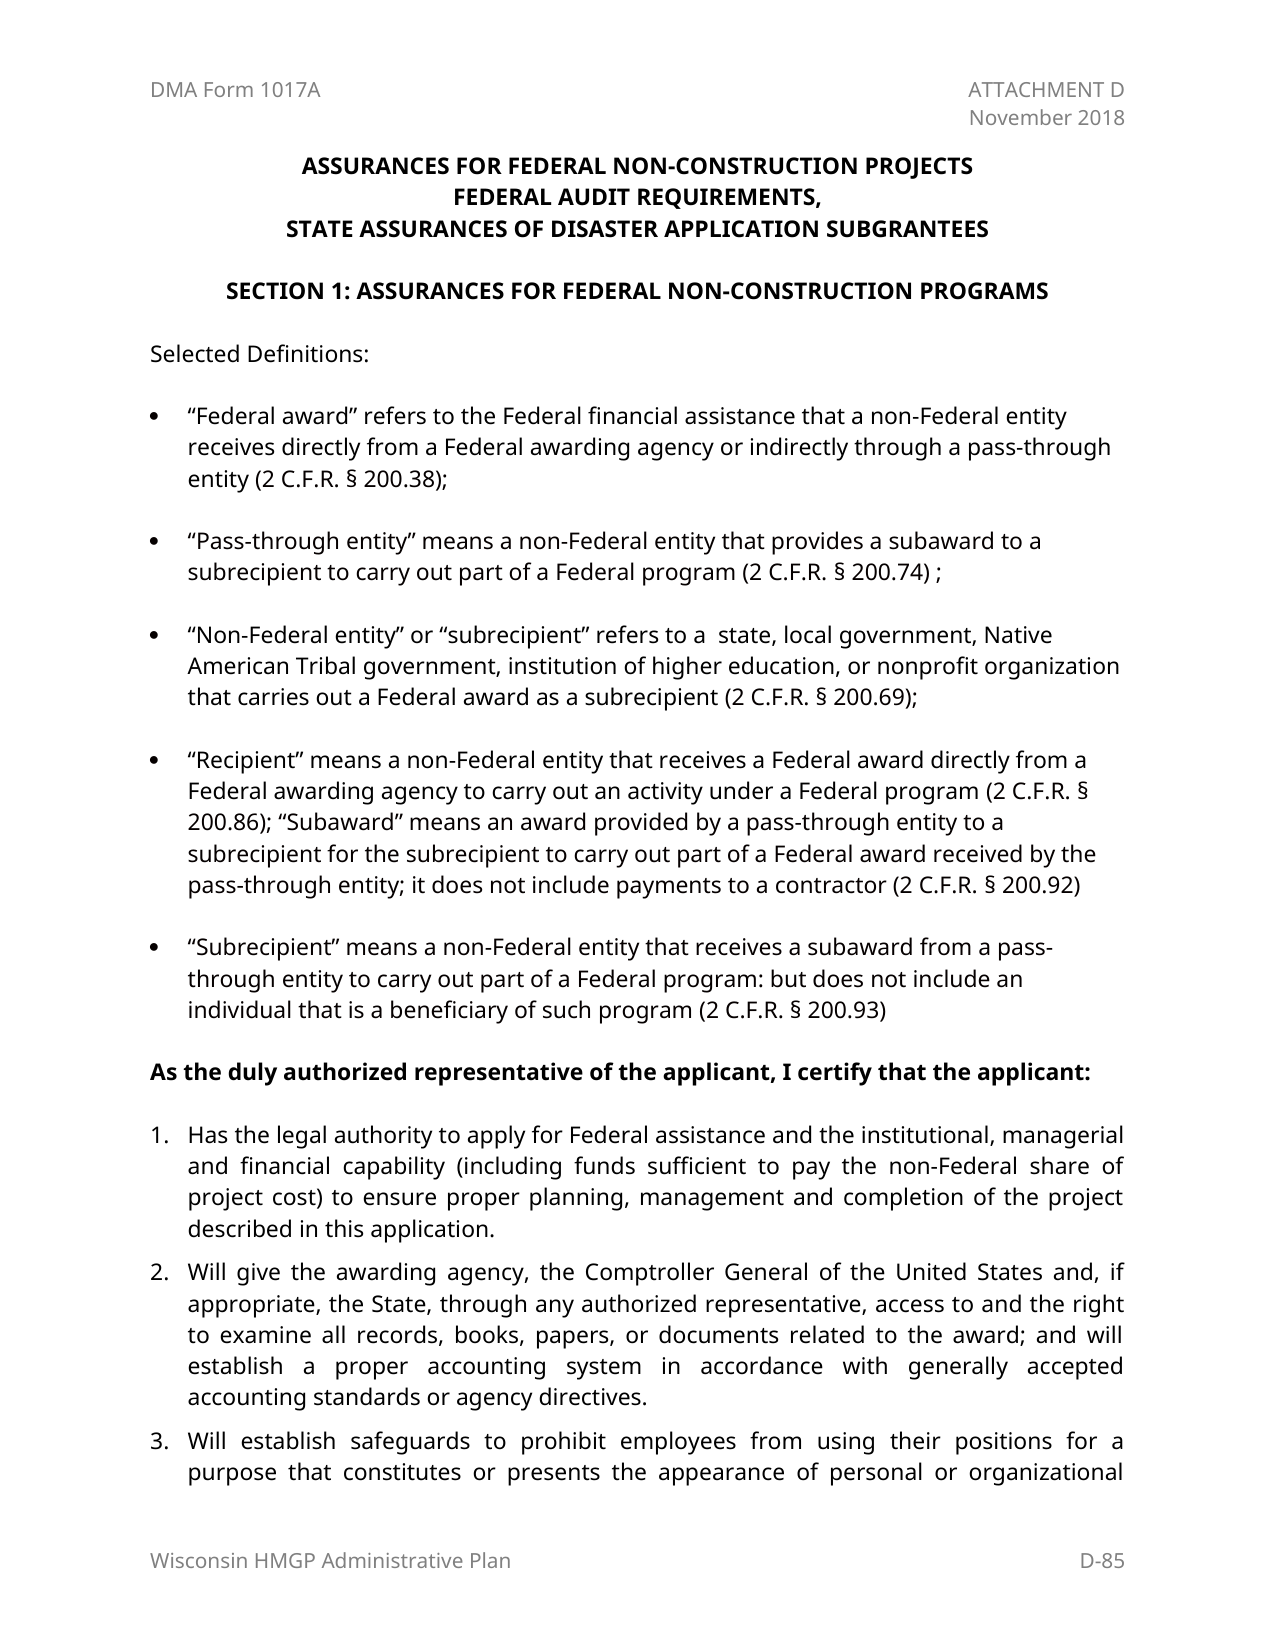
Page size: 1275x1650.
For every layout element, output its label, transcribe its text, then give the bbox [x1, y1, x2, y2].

list “Recipient” means a non-Federal entity that receives a Federal award directly from a Federal awarding agency to carry out an activity under a Federal program (2 C.F.R. § 200.86); “Subaward” means an award provided by a pass-through entity to a subrecipient for the subrecipient to carry out part of a Federal award received by the pass-through entity; it does not include payments to a contractor (2 C.F.R. § 200.92) [150, 744, 1125, 900]
list “Non-Federal entity” or “subrecipient” refers to a state, local government, Native American Tribal government, institution of higher education, or nonprofit organization that carries out a Federal award as a subrecipient (2 C.F.R. § 200.69); [150, 619, 1125, 712]
text SECTION 1: ASSURANCES FOR FEDERAL NON-CONSTRUCTION PROGRAMS [150, 275, 1125, 306]
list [150, 1425, 1125, 1487]
text STATE ASSURANCES OF DISASTER APPLICATION SUBGRANTEES [150, 212, 1125, 244]
text FEDERAL AUDIT REQUIREMENTS, [150, 181, 1125, 212]
list “Federal award” refers to the Federal financial assistance that a non-Federal entity receives directly from a Federal awarding agency or indirectly through a pass-through entity (2 C.F.R. § 200.38); [150, 400, 1125, 494]
text As the duly authorized representative of the applicant, I certify that the applicant: [150, 1056, 1125, 1087]
text Selected Definitions: [150, 337, 1125, 369]
list Will give the awarding agency, the Comptroller General of the United States and, if appropriate, the State, through any authorized representative, access to and the right to examine all records, books, papers, or documents related to the award; and will establish a proper accounting system in accordance with generally accepted accounting standards or agency directives. [150, 1256, 1125, 1412]
list “Subrecipient” means a non-Federal entity that receives a subaward from a pass-through entity to carry out part of a Federal program: but does not include an individual that is a beneficiary of such program (2 C.F.R. § 200.93) [150, 931, 1125, 1025]
list “Pass-through entity” means a non-Federal entity that provides a subaward to a subrecipient to carry out part of a Federal program (2 C.F.R. § 200.74) ; [150, 525, 1125, 587]
list Has the legal authority to apply for Federal assistance and the institutional, managerial and financial capability (including funds sufficient to pay the non-Federal share of project cost) to ensure proper planning, management and completion of the project described in this application. [150, 1119, 1125, 1244]
subtitle ASSURANCES FOR FEDERAL NON-CONSTRUCTION PROJECTS [150, 150, 1125, 181]
